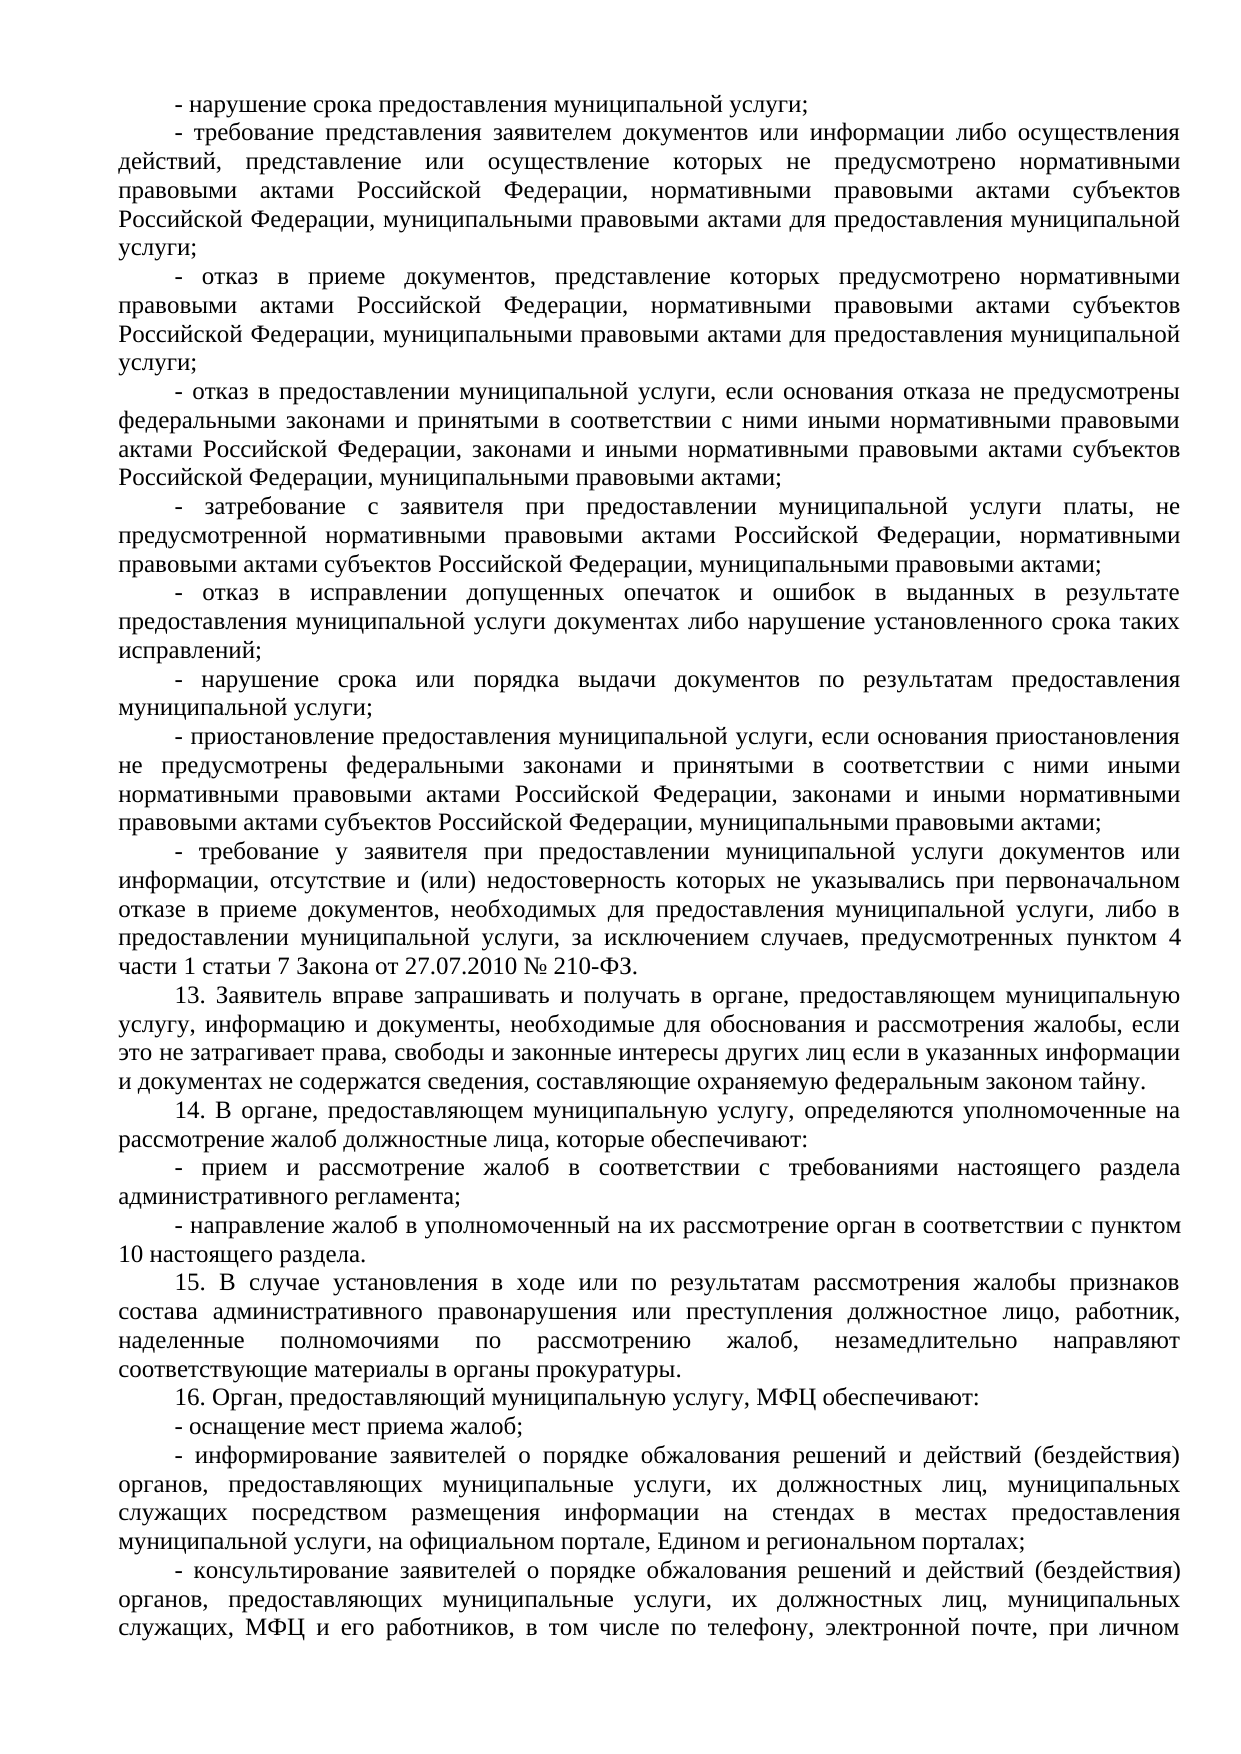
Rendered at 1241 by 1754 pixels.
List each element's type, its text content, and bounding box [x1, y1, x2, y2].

text - прием и рассмотрение жалоб в соответствии с требованиями настоящего раздела административного регламента; [118, 1152, 1181, 1210]
text - нарушение срока или порядка выдачи документов по результатам предоставления муниципальной услуги; [118, 664, 1181, 721]
text - отказ в исправлении допущенных опечаток и ошибок в выданных в результате предоставления муниципальной услуги документах либо нарушение установленного срока таких исправлений; [118, 577, 1181, 664]
text 16. Орган, предоставляющий муниципальную услугу, МФЦ обеспечивают: [118, 1382, 1181, 1411]
text - требование представления заявителем документов или информации либо осуществления действий, представление или осуществление которых не предусмотрено нормативными правовыми актами Российской Федерации, нормативными правовыми актами субъектов Российской Федерации, муниципальными правовыми актами для предоставления муниципальной услуги; [118, 117, 1181, 261]
text - нарушение срока предоставления муниципальной услуги; [118, 89, 1181, 117]
text - затребование с заявителя при предоставлении муниципальной услуги платы, не предусмотренной нормативными правовыми актами Российской Федерации, нормативными правовыми актами субъектов Российской Федерации, муниципальными правовыми актами; [118, 491, 1181, 577]
text - оснащение мест приема жалоб; [118, 1411, 1181, 1440]
text - отказ в приеме документов, представление которых предусмотрено нормативными правовыми актами Российской Федерации, нормативными правовыми актами субъектов Российской Федерации, муниципальными правовыми актами для предоставления муниципальной услуги; [118, 261, 1181, 376]
text 15. В случае установления в ходе или по результатам рассмотрения жалобы признаков состава административного правонарушения или преступления должностное лицо, работник, наделенные полномочиями по рассмотрению жалоб, незамедлительно направляют соответствующие материалы в органы прокуратуры. [118, 1267, 1181, 1382]
text 14. В органе, предоставляющем муниципальную услугу, определяются уполномоченные на рассмотрение жалоб должностные лица, которые обеспечивают: [118, 1095, 1181, 1152]
text 13. Заявитель вправе запрашивать и получать в органе, предоставляющем муниципальную услугу, информацию и документы, необходимые для обоснования и рассмотрения жалобы, если это не затрагивает права, свободы и законные интересы других лиц если в указанных информации и документах не содержатся сведения, составляющие охраняемую федеральным законом тайну. [118, 980, 1181, 1095]
text - приостановление предоставления муниципальной услуги, если основания приостановления не предусмотрены федеральными законами и принятыми в соответствии с ними иными нормативными правовыми актами Российской Федерации, законами и иными нормативными правовыми актами субъектов Российской Федерации, муниципальными правовыми актами; [118, 721, 1181, 836]
text - отказ в предоставлении муниципальной услуги, если основания отказа не предусмотрены федеральными законами и принятыми в соответствии с ними иными нормативными правовыми актами Российской Федерации, законами и иными нормативными правовыми актами субъектов Российской Федерации, муниципальными правовыми актами; [118, 376, 1181, 491]
text - направление жалоб в уполномоченный на их рассмотрение орган в соответствии с пунктом 10 настоящего раздела. [118, 1210, 1181, 1267]
text - информирование заявителей о порядке обжалования решений и действий (бездействия) органов, предоставляющих муниципальные услуги, их должностных лиц, муниципальных служащих посредством размещения информации на стендах в местах предоставления муниципальной услуги, на официальном портале, Едином и региональном порталах; [118, 1440, 1181, 1555]
text - требование у заявителя при предоставлении муниципальной услуги документов или информации, отсутствие и (или) недостоверность которых не указывались при первоначальном отказе в приеме документов, необходимых для предоставления муниципальной услуги, либо в предоставлении муниципальной услуги, за исключением случаев, предусмотренных пунктом 4 части 1 статьи 7 Закона от 27.07.2010 № 210-ФЗ. [118, 836, 1181, 980]
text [118, 1555, 1181, 1641]
